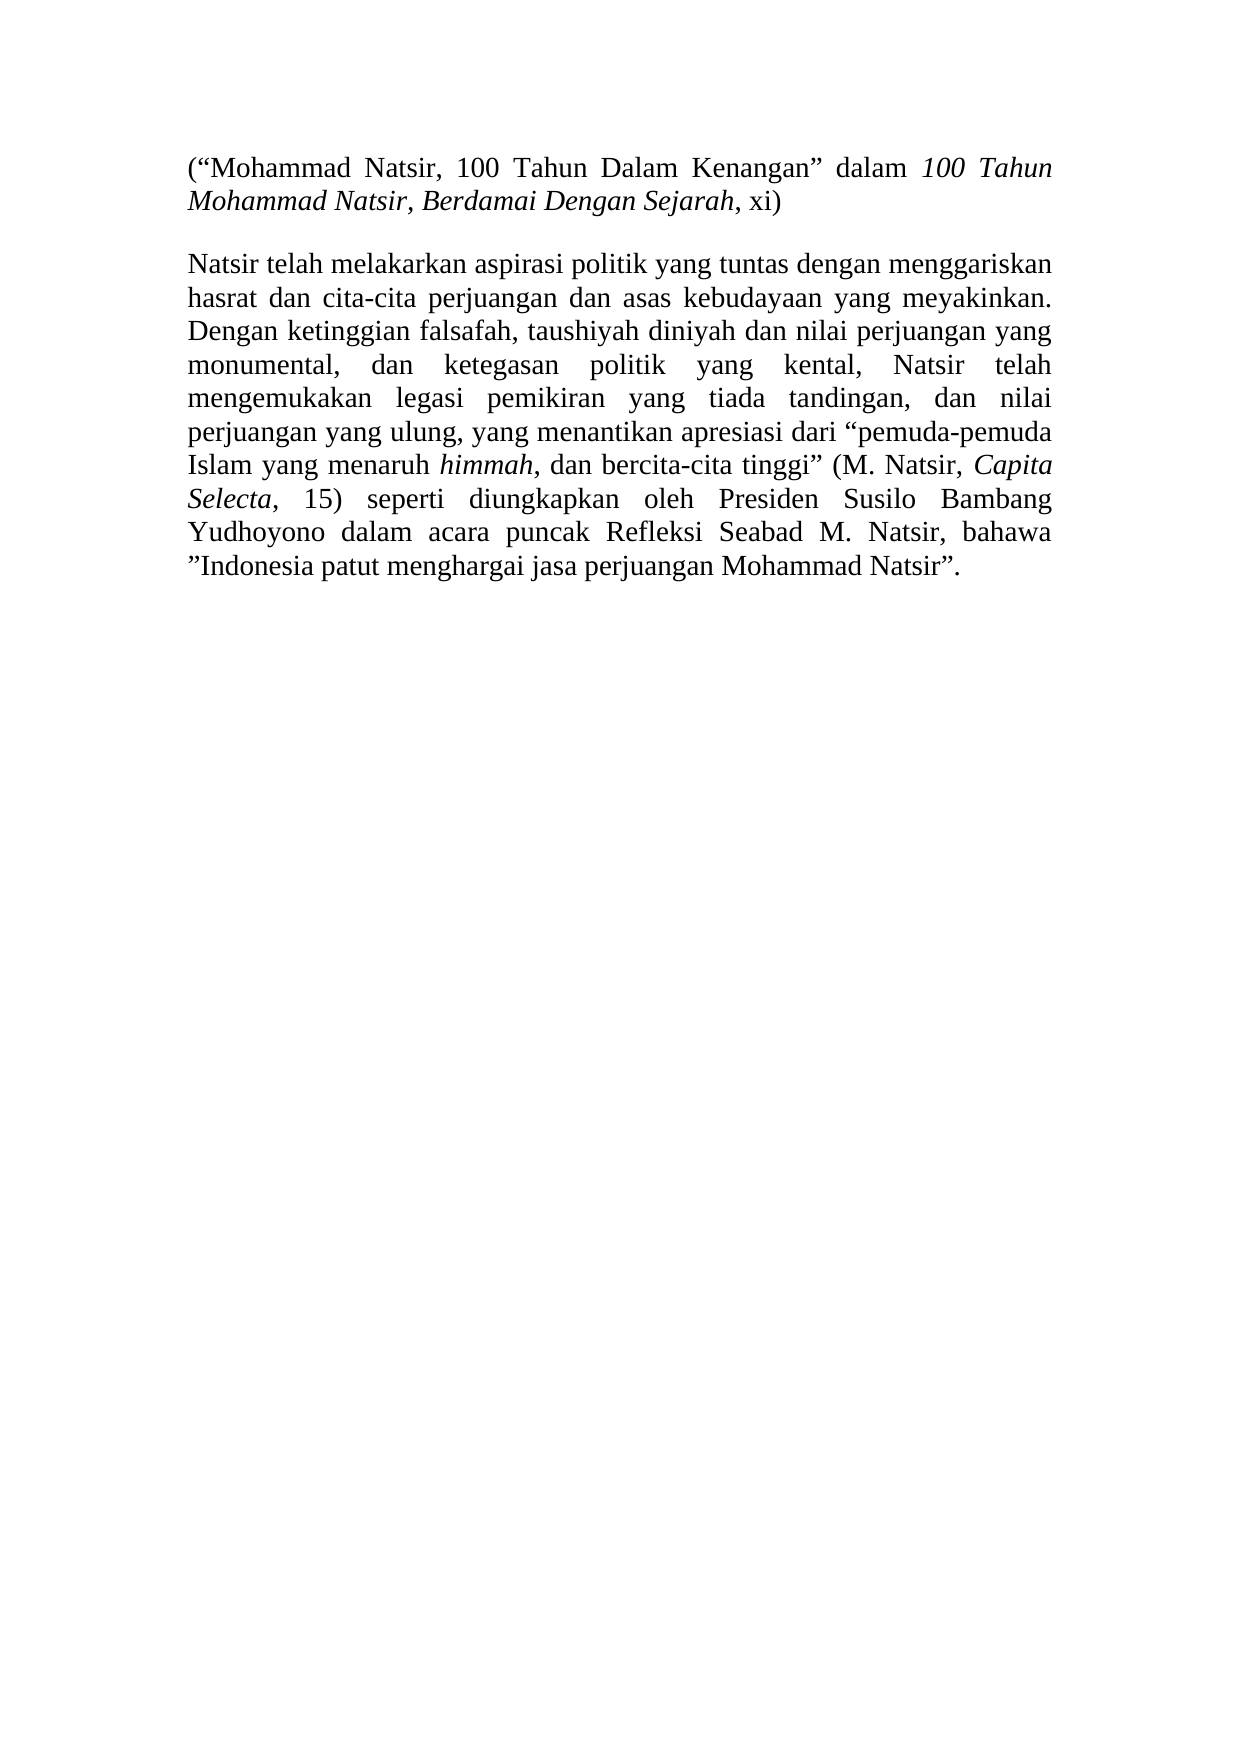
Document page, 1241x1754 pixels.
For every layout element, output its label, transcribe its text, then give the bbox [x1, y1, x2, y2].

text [187, 150, 1053, 217]
text Natsir telah melakarkan aspirasi politik yang tuntas dengan menggariskan hasrat dan cita-cita perjuangan dan asas kebudayaan yang meyakinkan. Dengan ketinggian falsafah, taushiyah diniyah dan nilai perjuangan yang monumental, dan ketegasan politik yang kental, Natsir telah mengemukakan legasi pemikiran yang tiada tandingan, dan nilai perjuangan yang ulung, yang menantikan apresiasi dari “pemuda-pemuda Islam yang menaruh himmah, dan bercita-cita tinggi” (M. Natsir, Capita Selecta, 15) seperti diungkapkan oleh Presiden Susilo Bambang Yudhoyono dalam acara puncak Refleksi Seabad M. Natsir, bahawa ”Indonesia patut menghargai jasa perjuangan Mohammad Natsir”. [187, 246, 1053, 582]
